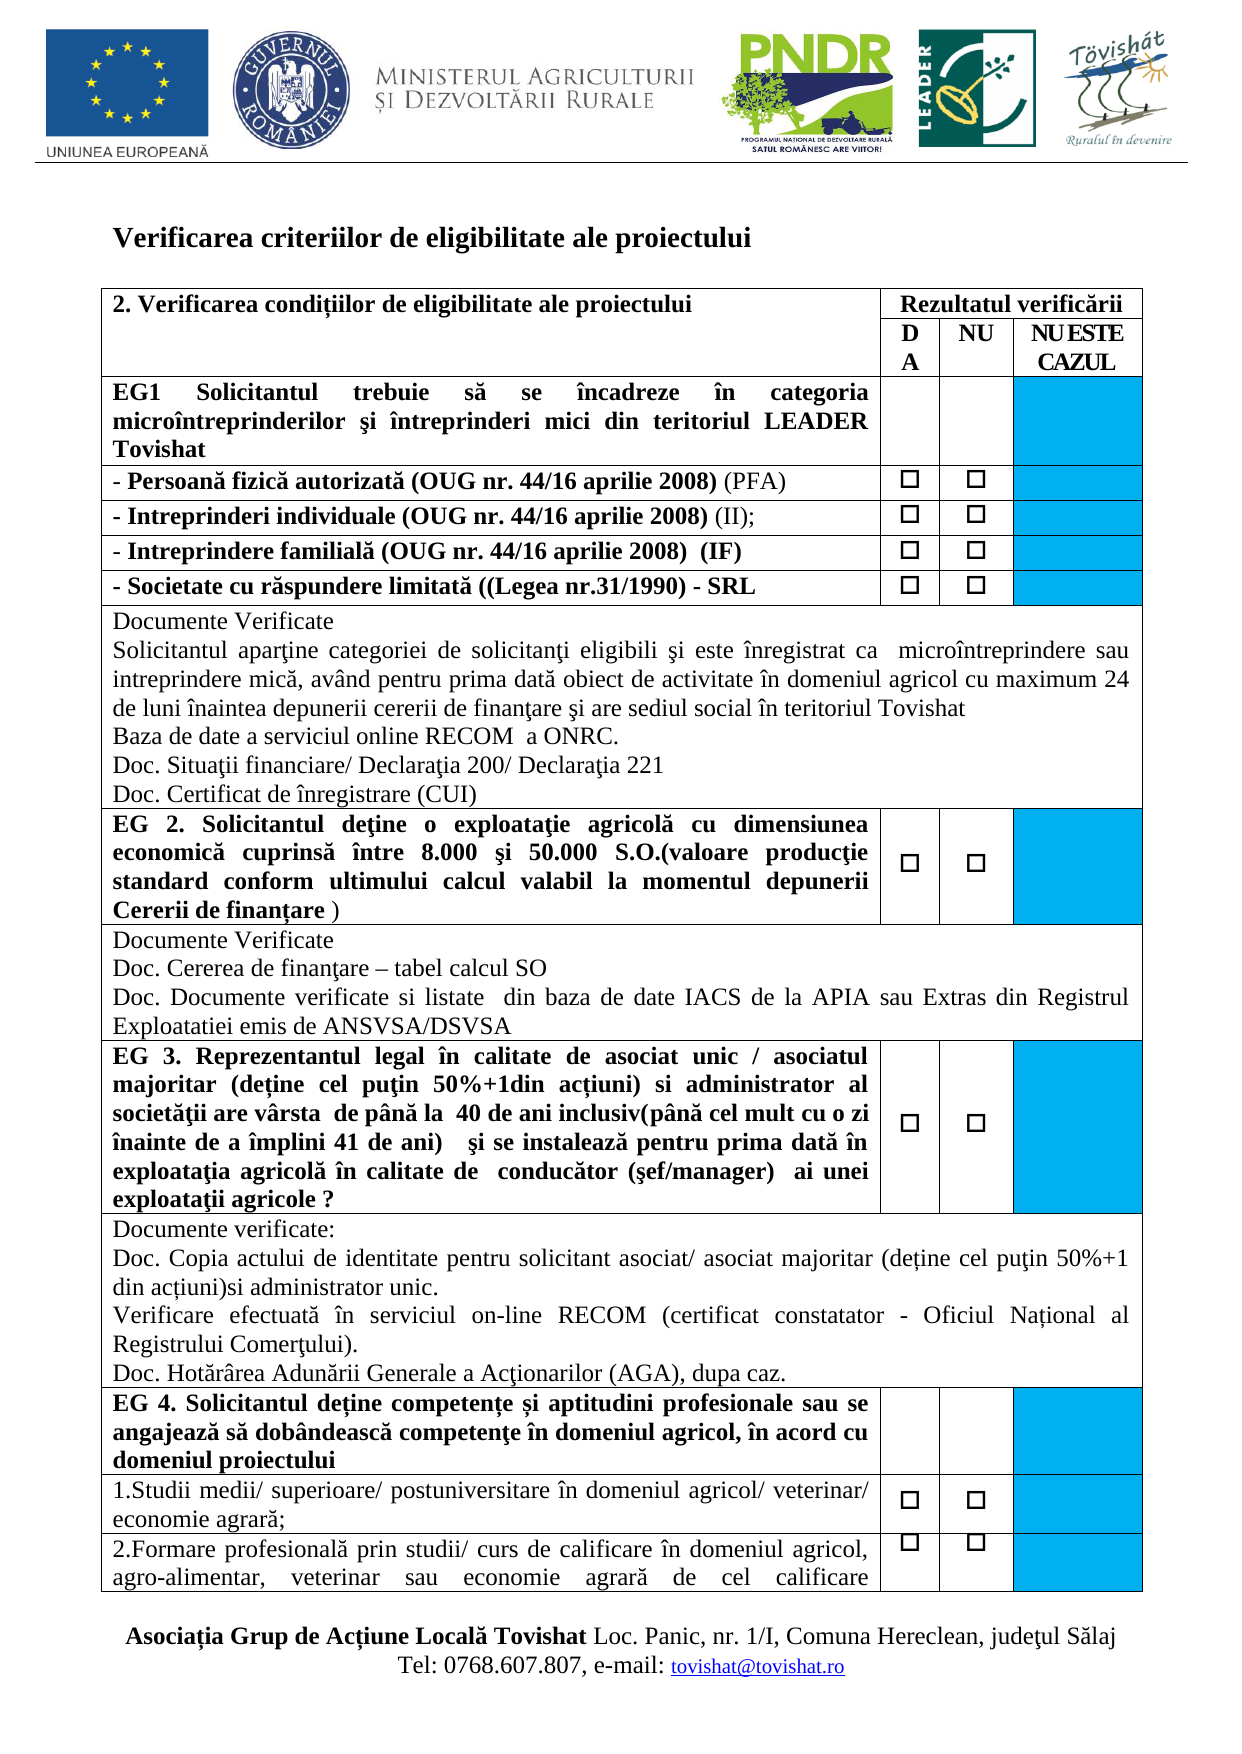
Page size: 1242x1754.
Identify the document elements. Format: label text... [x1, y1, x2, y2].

table_cell - Intreprinderi individuale (OUG nr. 44/16 aprilie 2008) (II); [102, 501, 880, 535]
table_cell NU ESTE CAZUL [1014, 319, 1142, 376]
table_cell [1014, 377, 1142, 465]
text Verificarea criteriilor de eligibilitate ale proiectului [112, 221, 1129, 254]
table_cell Documente Verificate Doc. Cererea de finanţare – tabel calcul SO Doc. Documente verificate si listate din baza de date IACS de la APIA sau Extras din Registrul Exploatatiei emis de ANSVSA/DSVSA [102, 925, 1142, 1040]
table_cell [881, 466, 939, 500]
table_header 2. Verificarea condițiilor de eligibilitate ale proiectului [102, 289, 880, 376]
table_cell - Intreprindere familială (OUG nr. 44/16 aprilie 2008) (IF) [102, 536, 880, 570]
picture [1058, 29, 1177, 147]
table_cell [881, 571, 939, 605]
table_cell - Persoană fizică autorizată (OUG nr. 44/16 aprilie 2008) (PFA) [102, 466, 880, 500]
table_cell [940, 466, 1013, 500]
table_cell [1014, 809, 1142, 924]
table_cell [881, 377, 939, 465]
picture [918, 29, 1036, 147]
table_cell Documente verificate: Doc. Copia actului de identitate pentru solicitant asociat/ asociat majoritar (deține cel puţin 50%+1 din acțiuni)si administrator unic. Verificare efectuată în serviciul on-line RECOM (certificat constatator - Oficiul Național al Registrului Comerţului). Doc. Hotărârea Adunării Generale a Acţionarilor (AGA), dupa caz. [102, 1214, 1142, 1387]
table_cell EG 4. Solicitantul deține competențe și aptitudini profesionale sau se angajează să dobândească competenţe în domeniul agricol, în acord cu domeniul proiectului [102, 1388, 880, 1474]
table_cell [940, 377, 1013, 465]
table_cell [940, 536, 1013, 570]
table_cell [1014, 1475, 1142, 1533]
table_cell 1.Studii medii/ superioare/ postuniversitare în domeniul agricol/ veterinar/ economie agrară; [102, 1475, 880, 1533]
table_cell [881, 809, 939, 924]
table_cell [1014, 571, 1142, 605]
table_cell [940, 1388, 1013, 1474]
table_cell [881, 1041, 939, 1213]
table_cell [1014, 1534, 1142, 1591]
table_cell [940, 501, 1013, 535]
table_cell [940, 1534, 1013, 1591]
table_cell [881, 501, 939, 535]
table_cell - Societate cu răspundere limitată ((Legea nr.31/1990) - SRL [102, 571, 880, 605]
table_cell [881, 1534, 939, 1591]
table_cell [881, 536, 939, 570]
table_cell [1014, 466, 1142, 500]
table_cell [1014, 1388, 1142, 1474]
table_cell EG 2. Solicitantul deţine o exploataţie agricolă cu dimensiunea economică cuprinsă între 8.000 şi 50.000 S.O.(valoare producţie standard conform ultimului calcul valabil la momentul depunerii Cererii de finanțare ) [102, 809, 880, 924]
table_cell [1014, 1041, 1142, 1213]
table_cell [1014, 536, 1142, 570]
picture [45, 29, 209, 157]
table_cell EG1 Solicitantul trebuie să se încadreze în categoria microîntreprinderilor şi întreprinderi mici din teritoriul LEADER Tovishat [102, 377, 880, 465]
table_cell [1014, 501, 1142, 535]
table_cell Documente Verificate Solicitantul aparţine categoriei de solicitanţi eligibili şi este înregistrat ca microîntreprindere sau intreprindere mică, având pentru prima dată obiect de activitate în domeniul agricol cu maximum 24 de luni înaintea depunerii cererii de finanţare şi are sediul social în teritoriul Tovishat Baza de date a serviciul online RECOM a ONRC. Doc. Situaţii financiare/ Declaraţia 200/ Declaraţia 221 Doc. Certificat de înregistrare (CUI) [102, 606, 1142, 808]
table_cell [940, 1041, 1013, 1213]
table_cell [940, 1475, 1013, 1533]
table_cell [881, 1475, 939, 1533]
table_cell [940, 571, 1013, 605]
table_cell EG 3. Reprezentantul legal în calitate de asociat unic / asociatul majoritar (deține cel puţin 50%+1din acțiuni) si administrator al societăţii are vârsta de până la 40 de ani inclusiv(până cel mult cu o zi înainte de a împlini 41 de ani) şi se instalează pentru prima dată în exploataţia agricolă în calitate de conducător (şef/manager) ai unei exploataţii agricole ? [102, 1041, 880, 1213]
table_cell DA [881, 319, 939, 376]
table_cell [881, 1388, 939, 1474]
table_cell NU [940, 319, 1013, 376]
table_cell [940, 809, 1013, 924]
table_header Rezultatul verificării [881, 289, 1142, 317]
